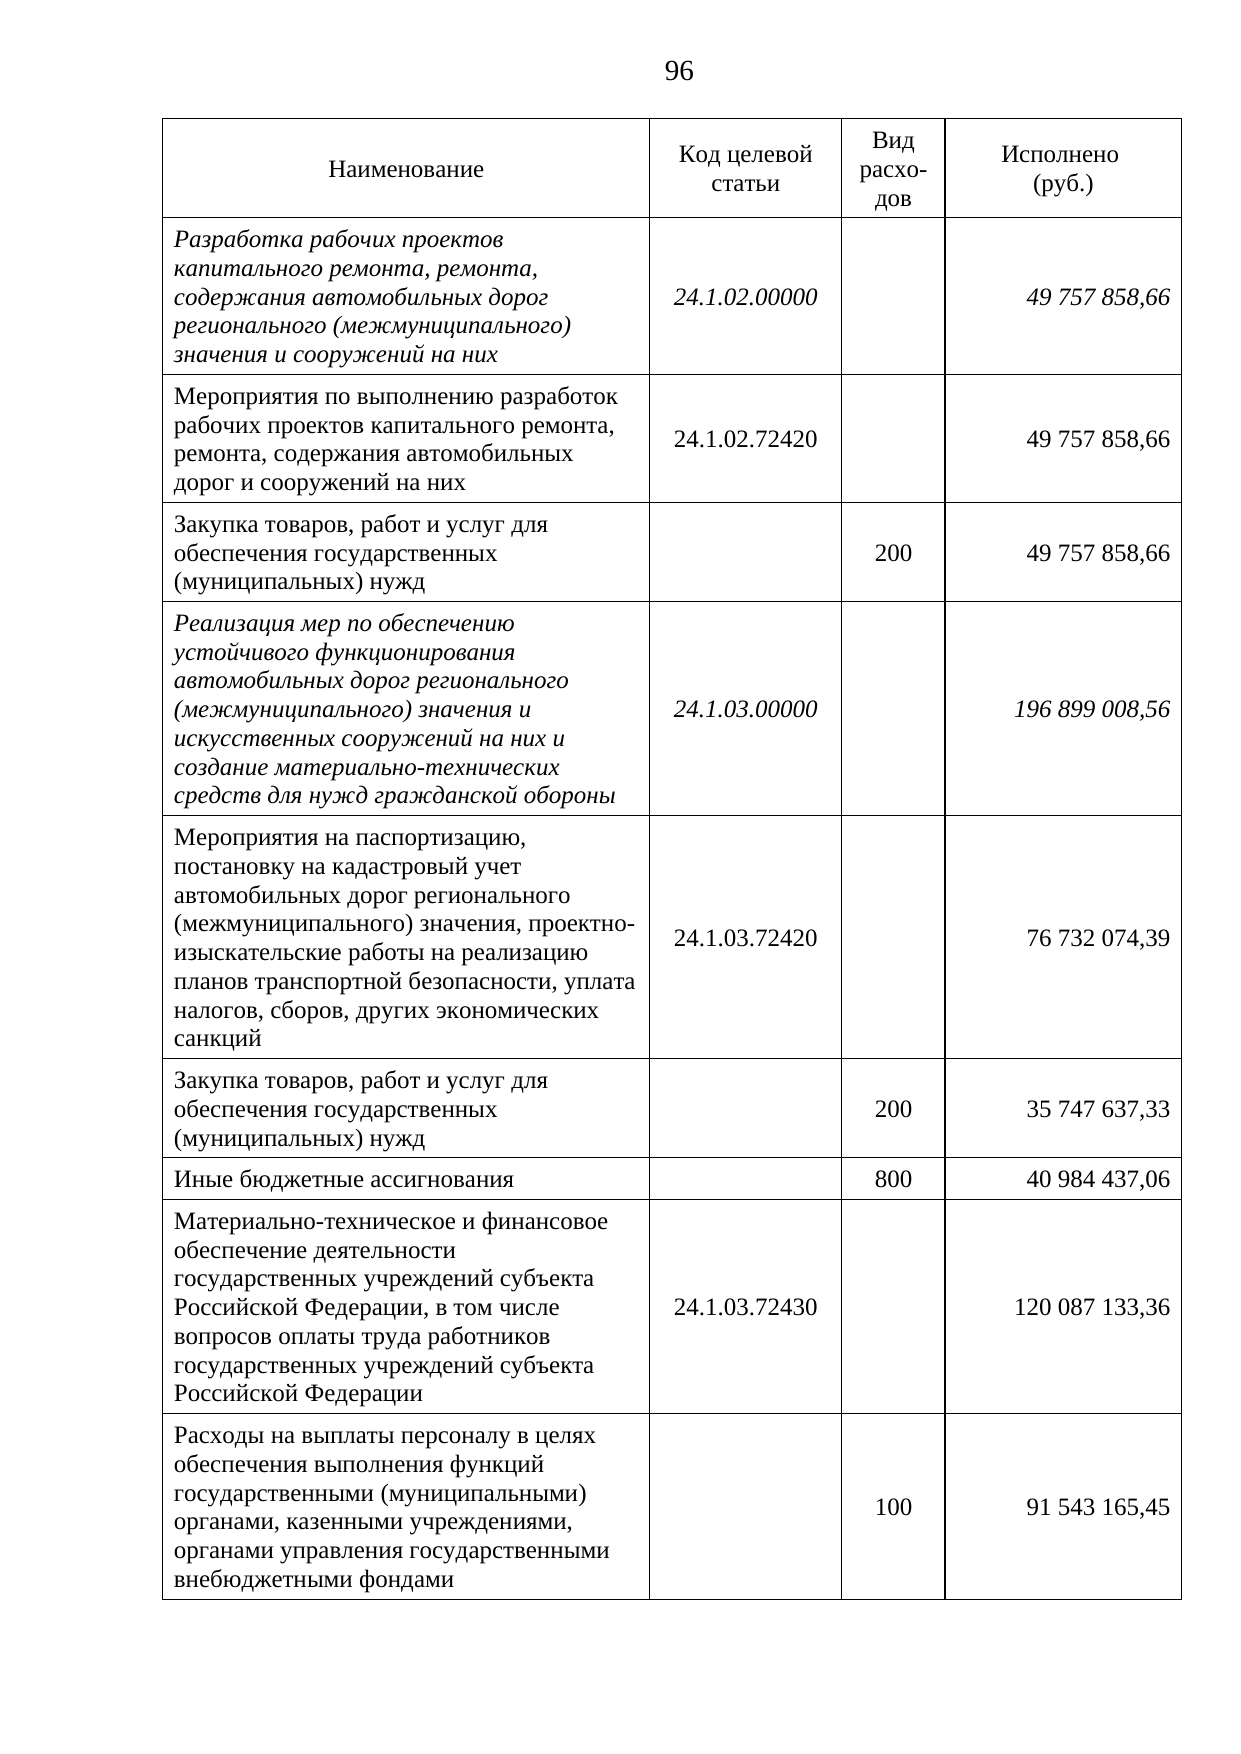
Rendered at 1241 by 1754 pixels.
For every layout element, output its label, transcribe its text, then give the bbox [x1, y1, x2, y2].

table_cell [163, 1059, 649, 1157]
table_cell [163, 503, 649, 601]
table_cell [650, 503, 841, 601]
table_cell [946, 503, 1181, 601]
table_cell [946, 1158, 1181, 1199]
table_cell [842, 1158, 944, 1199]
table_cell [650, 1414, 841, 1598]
table_header Исполнено (руб.) [946, 119, 1181, 217]
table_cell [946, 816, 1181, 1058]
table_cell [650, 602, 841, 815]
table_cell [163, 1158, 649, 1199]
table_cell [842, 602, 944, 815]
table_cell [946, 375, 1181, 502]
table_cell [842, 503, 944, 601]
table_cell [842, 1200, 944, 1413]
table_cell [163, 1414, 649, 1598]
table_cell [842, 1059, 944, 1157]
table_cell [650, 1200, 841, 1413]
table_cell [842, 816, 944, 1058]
table_header Наименование [163, 119, 649, 217]
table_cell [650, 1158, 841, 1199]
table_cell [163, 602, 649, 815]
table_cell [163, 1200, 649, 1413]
table_header Код целевой статьи [650, 119, 841, 217]
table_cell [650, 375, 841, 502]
table_header Вид расхо-дов [842, 119, 944, 217]
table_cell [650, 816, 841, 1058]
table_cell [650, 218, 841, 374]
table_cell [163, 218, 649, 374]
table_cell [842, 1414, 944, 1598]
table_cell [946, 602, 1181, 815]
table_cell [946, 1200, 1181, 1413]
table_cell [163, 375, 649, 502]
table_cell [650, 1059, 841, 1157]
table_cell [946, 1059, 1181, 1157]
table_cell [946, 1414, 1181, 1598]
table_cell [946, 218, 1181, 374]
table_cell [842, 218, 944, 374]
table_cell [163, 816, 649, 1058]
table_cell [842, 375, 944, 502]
